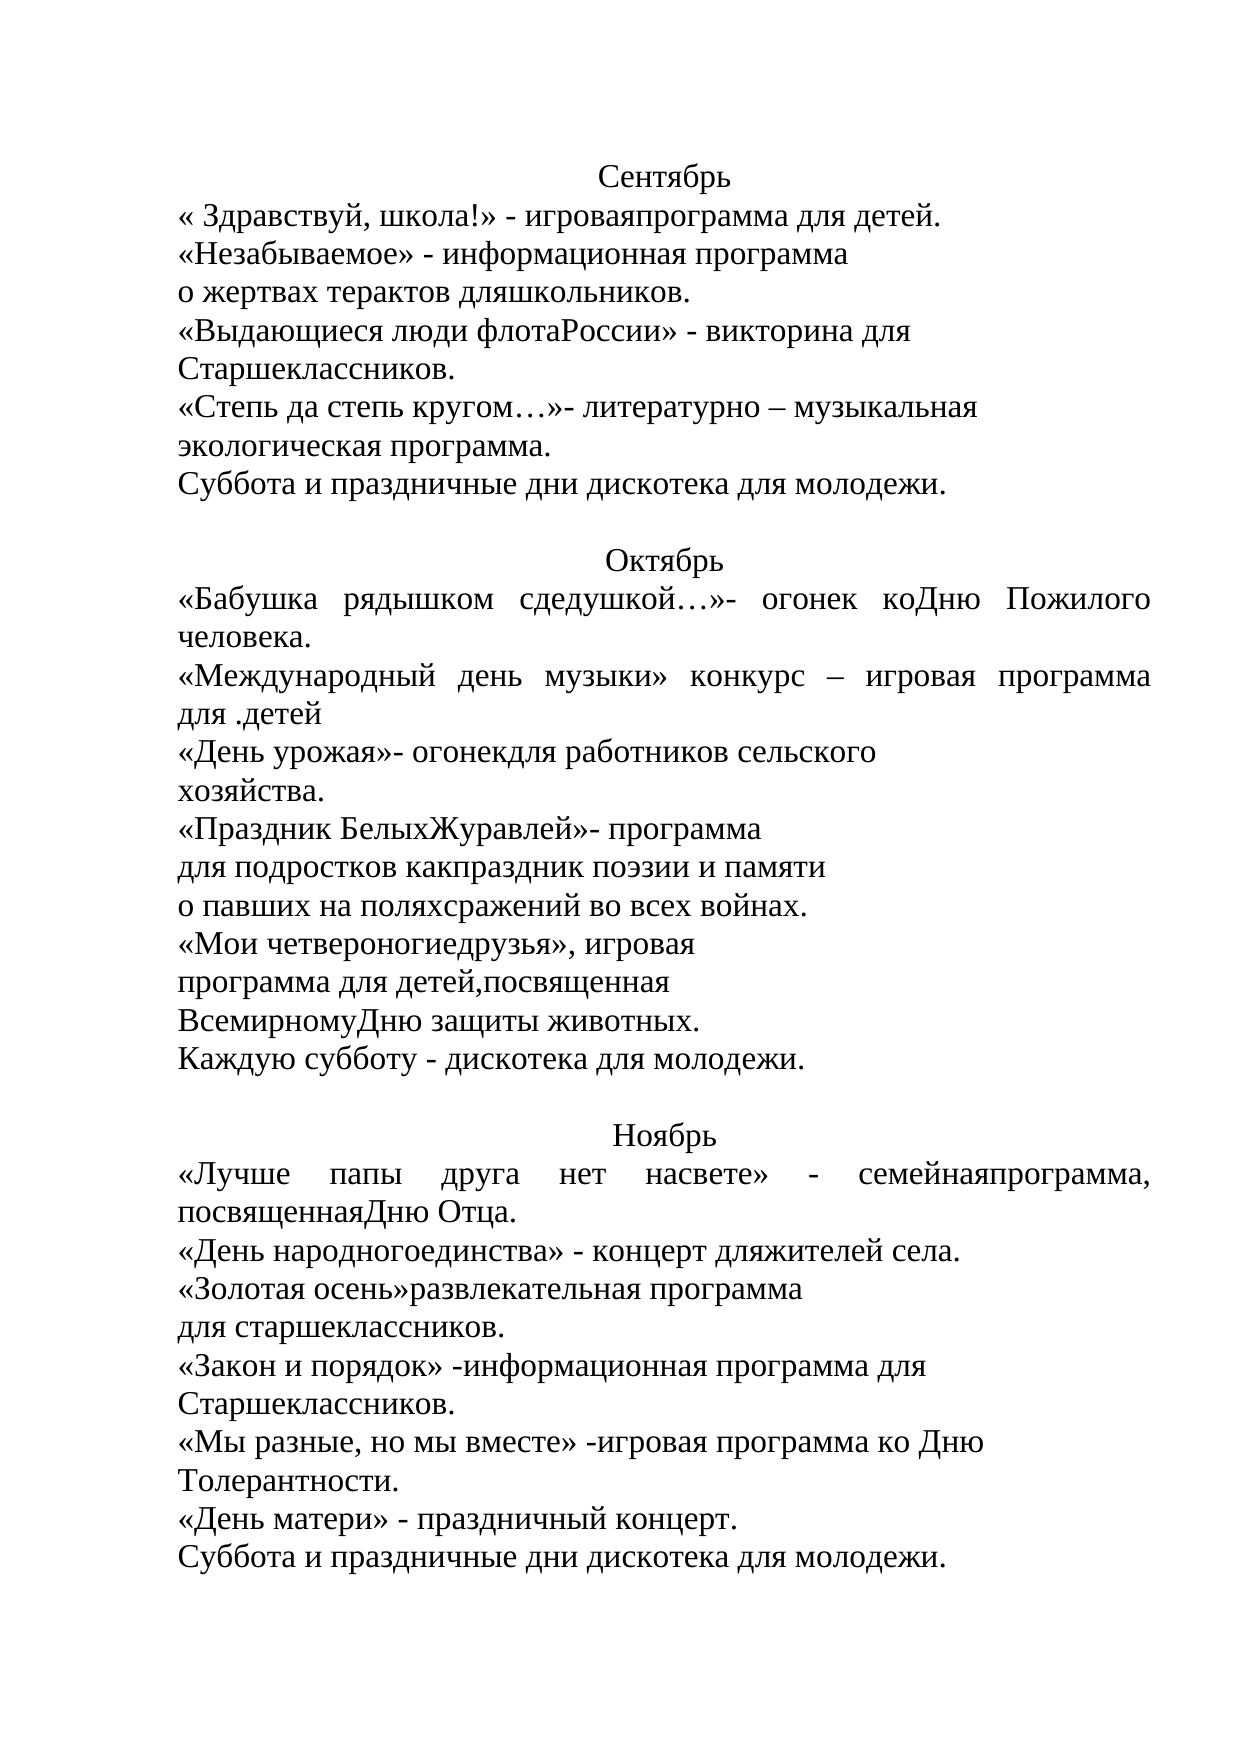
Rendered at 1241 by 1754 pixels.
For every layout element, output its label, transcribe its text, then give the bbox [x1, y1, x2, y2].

text « Здравствуй, школа!» - игроваяпрограмма для детей. [177, 195, 1152, 233]
text «День народногоединства» - концерт дляжителей села. [177, 1230, 1152, 1268]
text Старшеклассников. [177, 1383, 1152, 1421]
text Сентябрь [177, 156, 1152, 195]
text «Мои четвероногиедрузья», игровая [177, 923, 1152, 961]
text Ноябрь [177, 1115, 1152, 1153]
text о павших на поляхсражений во всех войнах. [177, 885, 1152, 923]
text «Бабушка рядышком сдедушкой…»- огонек коДню Пожилого человека. [177, 578, 1152, 655]
text экологическая программа. [177, 425, 1152, 463]
text «День урожая»- огонекдля работников сельского [177, 731, 1152, 770]
text Суббота и праздничные дни дискотека для молодежи. [177, 463, 1152, 501]
text «День матери» - праздничный концерт. [177, 1498, 1152, 1536]
text «Закон и порядок» -информационная программа для [177, 1345, 1152, 1383]
text для подростков какпраздник поэзии и памяти [177, 846, 1152, 885]
text «Мы разные, но мы вместе» -игровая программа ко Дню [177, 1421, 1152, 1460]
text «Золотая осень»развлекательная программа [177, 1268, 1152, 1306]
text программа для детей,посвященная [177, 961, 1152, 1000]
text Октябрь [177, 540, 1152, 578]
text Толерантности. [177, 1460, 1152, 1498]
text «Лучше папы друга нет насвете» - семейнаяпрограмма, посвященнаяДню Отца. [177, 1153, 1152, 1230]
text хозяйства. [177, 770, 1152, 808]
text ВсемирномуДню защиты животных. [177, 1000, 1152, 1038]
text для старшеклассников. [177, 1306, 1152, 1345]
text «Незабываемое» - информационная программа [177, 233, 1152, 271]
text «Выдающиеся люди флотаРоссии» - викторина для [177, 310, 1152, 348]
text Суббота и праздничные дни дискотека для молодежи. [177, 1536, 1152, 1575]
text «Степь да степь кругом…»- литературно – музыкальная [177, 386, 1152, 425]
text Каждую субботу - дискотека для молодежи. [177, 1038, 1152, 1076]
text «Международный день музыки» конкурс – игровая программа для .детей [177, 655, 1152, 731]
text Старшеклассников. [177, 348, 1152, 386]
text «Праздник БелыхЖуравлей»- программа [177, 808, 1152, 846]
text о жертвах терактов дляшкольников. [177, 271, 1152, 310]
